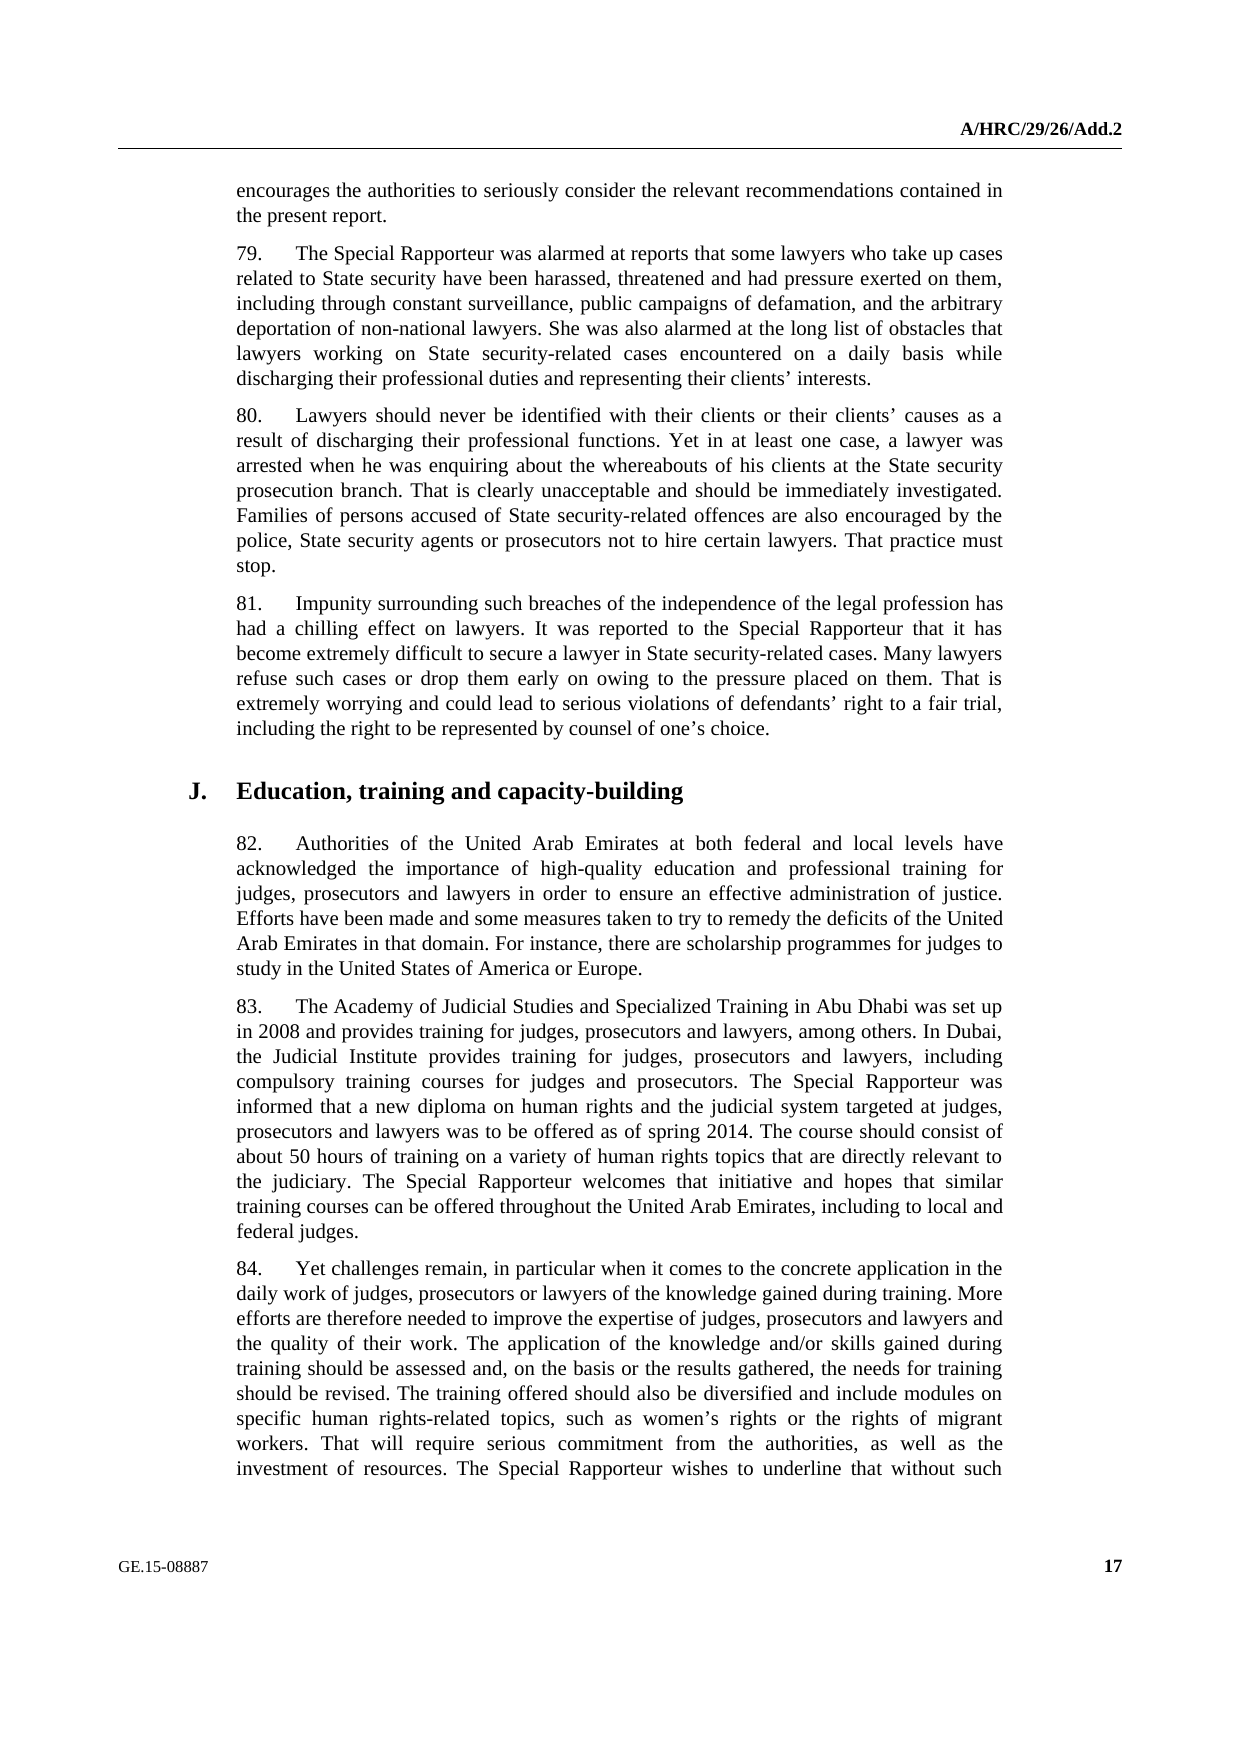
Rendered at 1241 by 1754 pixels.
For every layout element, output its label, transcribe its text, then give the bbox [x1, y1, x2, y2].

text J. Education, training and capacity-building [118, 777, 1004, 805]
list The Special Rapporteur was alarmed at reports that some lawyers who take up cases related to State security have been harassed, threatened and had pressure exerted on them, including through constant surveillance, public campaigns of defamation, and the arbitrary deportation of non-national lawyers. She was also alarmed at the long list of obstacles that lawyers working on State security-related cases encountered on a daily basis while discharging their professional duties and representing their clients’ interests. [236, 240, 1004, 390]
list The Academy of Judicial Studies and Specialized Training in Abu Dhabi was set up in 2008 and provides training for judges, prosecutors and lawyers, among others. In Dubai, the Judicial Institute provides training for judges, prosecutors and lawyers, including compulsory training courses for judges and prosecutors. The Special Rapporteur was informed that a new diploma on human rights and the judicial system targeted at judges, prosecutors and lawyers was to be offered as of spring 2014. The course should consist of about 50 hours of training on a variety of human rights topics that are directly relevant to the judiciary. The Special Rapporteur welcomes that initiative and hopes that similar training courses can be offered throughout the United Arab Emirates, including to local and federal judges. [236, 993, 1004, 1243]
list Authorities of the United Arab Emirates at both federal and local levels have acknowledged the importance of high-quality education and professional training for judges, prosecutors and lawyers in order to ensure an effective administration of justice. Efforts have been made and some measures taken to try to remedy the deficits of the United Arab Emirates in that domain. For instance, there are scholarship programmes for judges to study in the United States of America or Europe. [236, 830, 1004, 980]
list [236, 177, 1004, 227]
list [236, 1255, 1004, 1480]
list Lawyers should never be identified with their clients or their clients’ causes as a result of discharging their professional functions. Yet in at least one case, a lawyer was arrested when he was enquiring about the whereabouts of his clients at the State security prosecution branch. That is clearly unacceptable and should be immediately investigated. Families of persons accused of State security-related offences are also encouraged by the police, State security agents or prosecutors not to hire certain lawyers. That practice must stop. [236, 402, 1004, 577]
list Impunity surrounding such breaches of the independence of the legal profession has had a chilling effect on lawyers. It was reported to the Special Rapporteur that it has become extremely difficult to secure a lawyer in State security-related cases. Many lawyers refuse such cases or drop them early on owing to the pressure placed on them. That is extremely worrying and could lead to serious violations of defendants’ right to a fair trial, including the right to be represented by counsel of one’s choice. [236, 590, 1004, 740]
